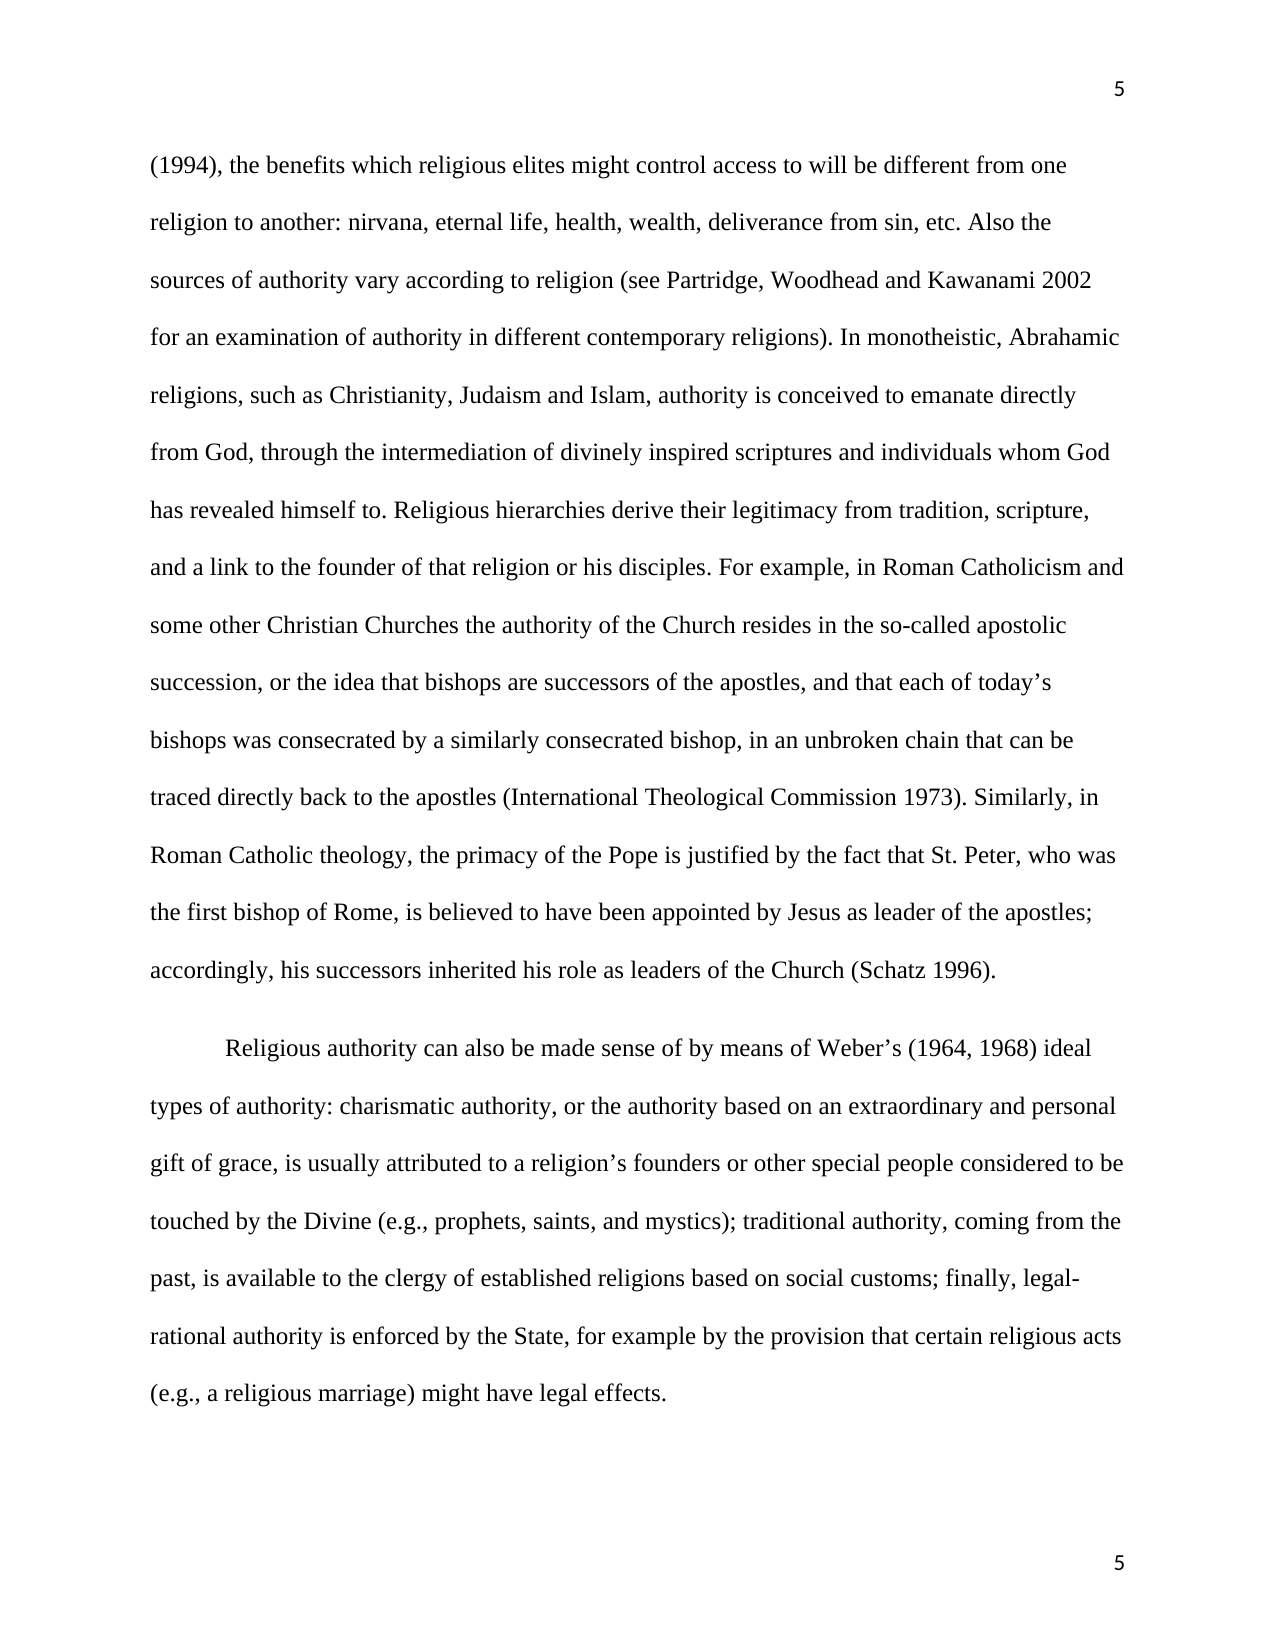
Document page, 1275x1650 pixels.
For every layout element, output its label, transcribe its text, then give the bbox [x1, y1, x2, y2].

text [150, 150, 1125, 984]
text Religious authority can also be made sense of by means of Weber’s (1964, 1968) ideal types of authority: charismatic authority, or the authority based on an extraordinary and personal gift of grace, is usually attributed to a religion’s founders or other special people considered to be touched by the Divine (e.g., prophets, saints, and mystics); traditional authority, coming from the past, is available to the clergy of established religions based on social customs; finally, legal-rational authority is enforced by the State, for example by the provision that certain religious acts (e.g., a religious marriage) might have legal effects. [150, 1033, 1125, 1407]
